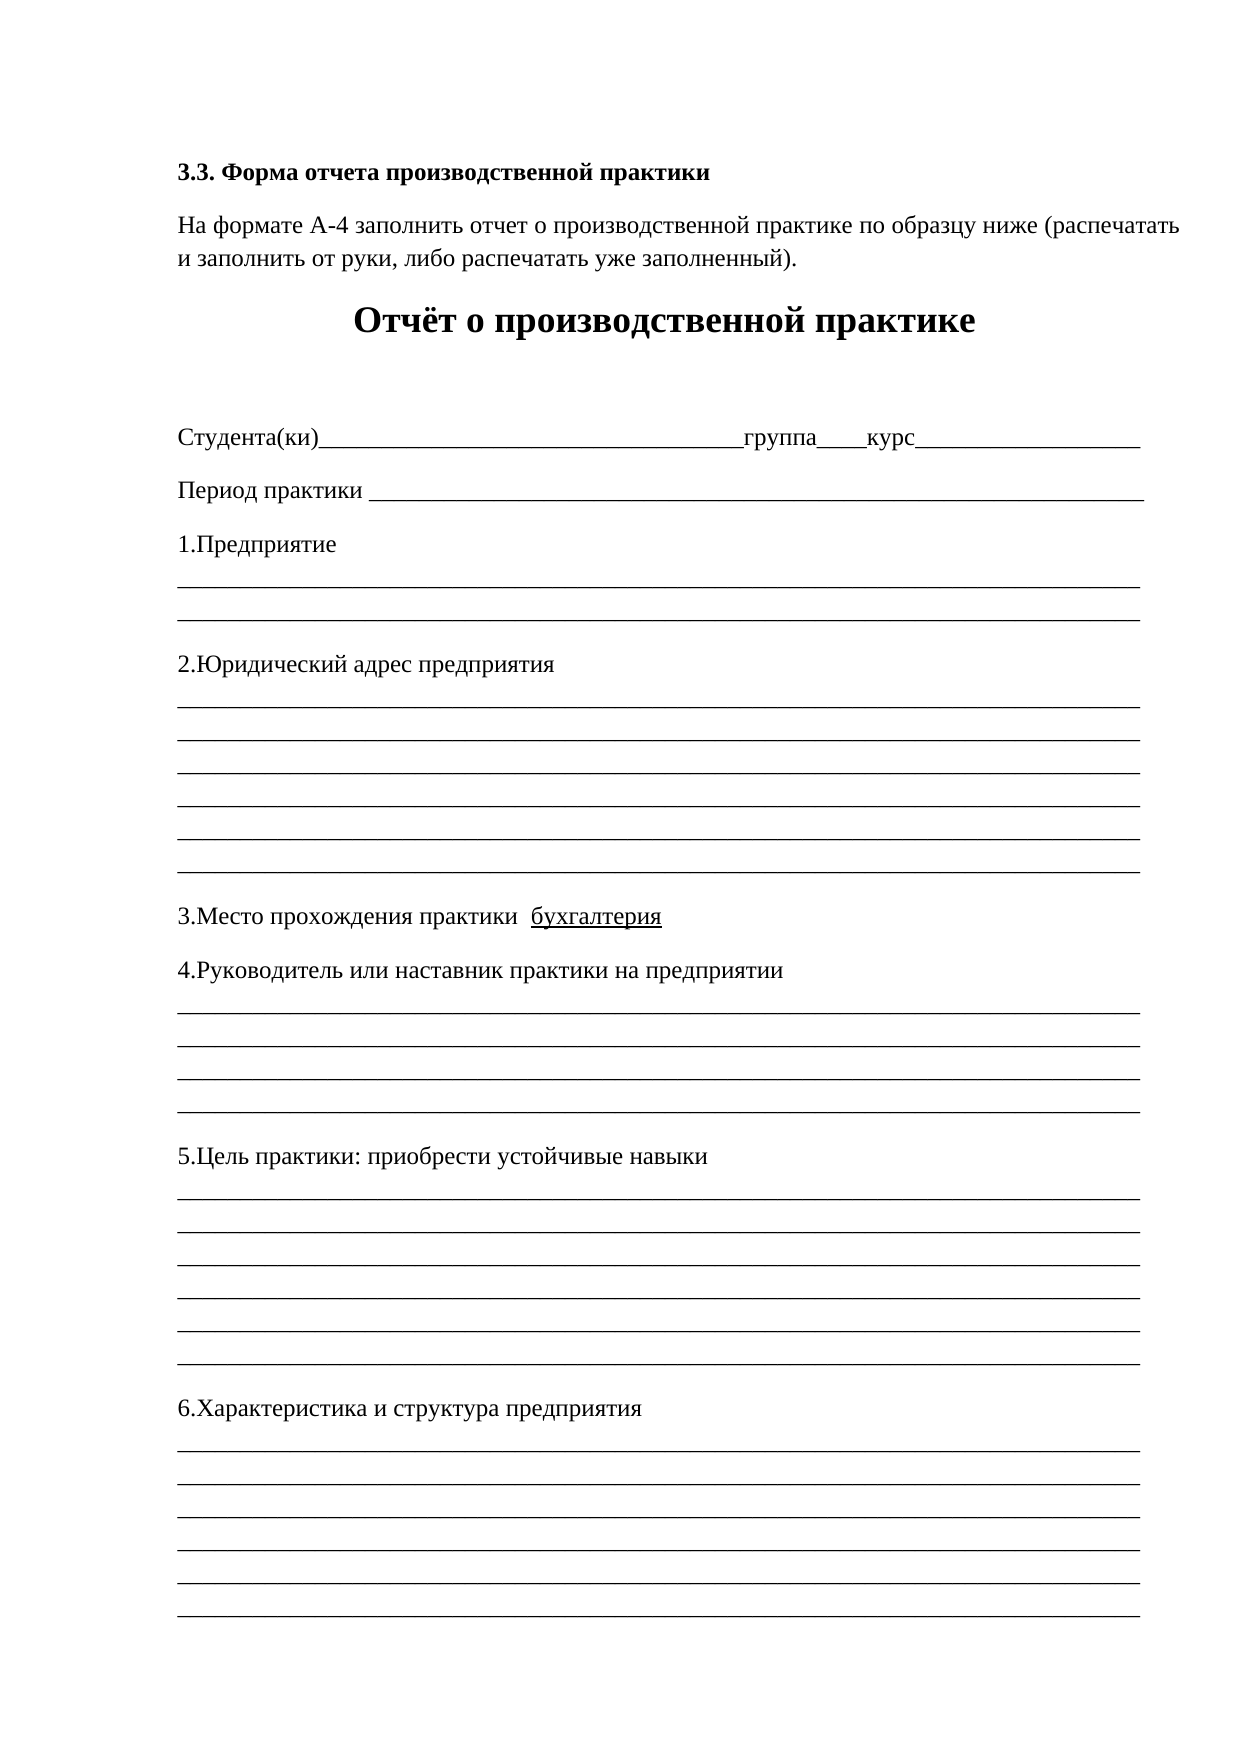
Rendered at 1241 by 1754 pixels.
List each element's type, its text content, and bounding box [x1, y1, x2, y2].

text На формате А-4 заполнить отчет о производственной практике по образцу ниже (распечатать и заполнить от руки, либо распечатать уже заполненный). [177, 211, 1181, 272]
text 3.Место прохождения практики бухгалтерия [177, 901, 1152, 930]
text Отчёт о производственной практике [177, 297, 1152, 341]
list 3.3. Форма отчета производственной практики [177, 157, 1152, 185]
text Студента(ки)__________________________________группа____курс__________________ [177, 422, 1152, 450]
text Период практики ______________________________________________________________ [177, 476, 1152, 504]
text 5.Цель практики: приобрести устойчивые навыки ______________________________________________________________________________________________________________________________________________________________________________________________________________________________________________________________________________________________________________________________________________________________________________________________________________________________________________________________________________ [177, 1141, 1152, 1368]
text 1.Предприятие __________________________________________________________________________________________________________________________________________________________ [177, 529, 1152, 624]
text 2.Юридический адрес предприятия ______________________________________________________________________________________________________________________________________________________________________________________________________________________________________________________________________________________________________________________________________________________________________________________________________________________________________________________________________________ [177, 649, 1152, 876]
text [177, 1393, 1152, 1620]
text 4.Руководитель или наставник практики на предприятии ____________________________________________________________________________________________________________________________________________________________________________________________________________________________________________________________________________________________________________________ [177, 955, 1152, 1116]
